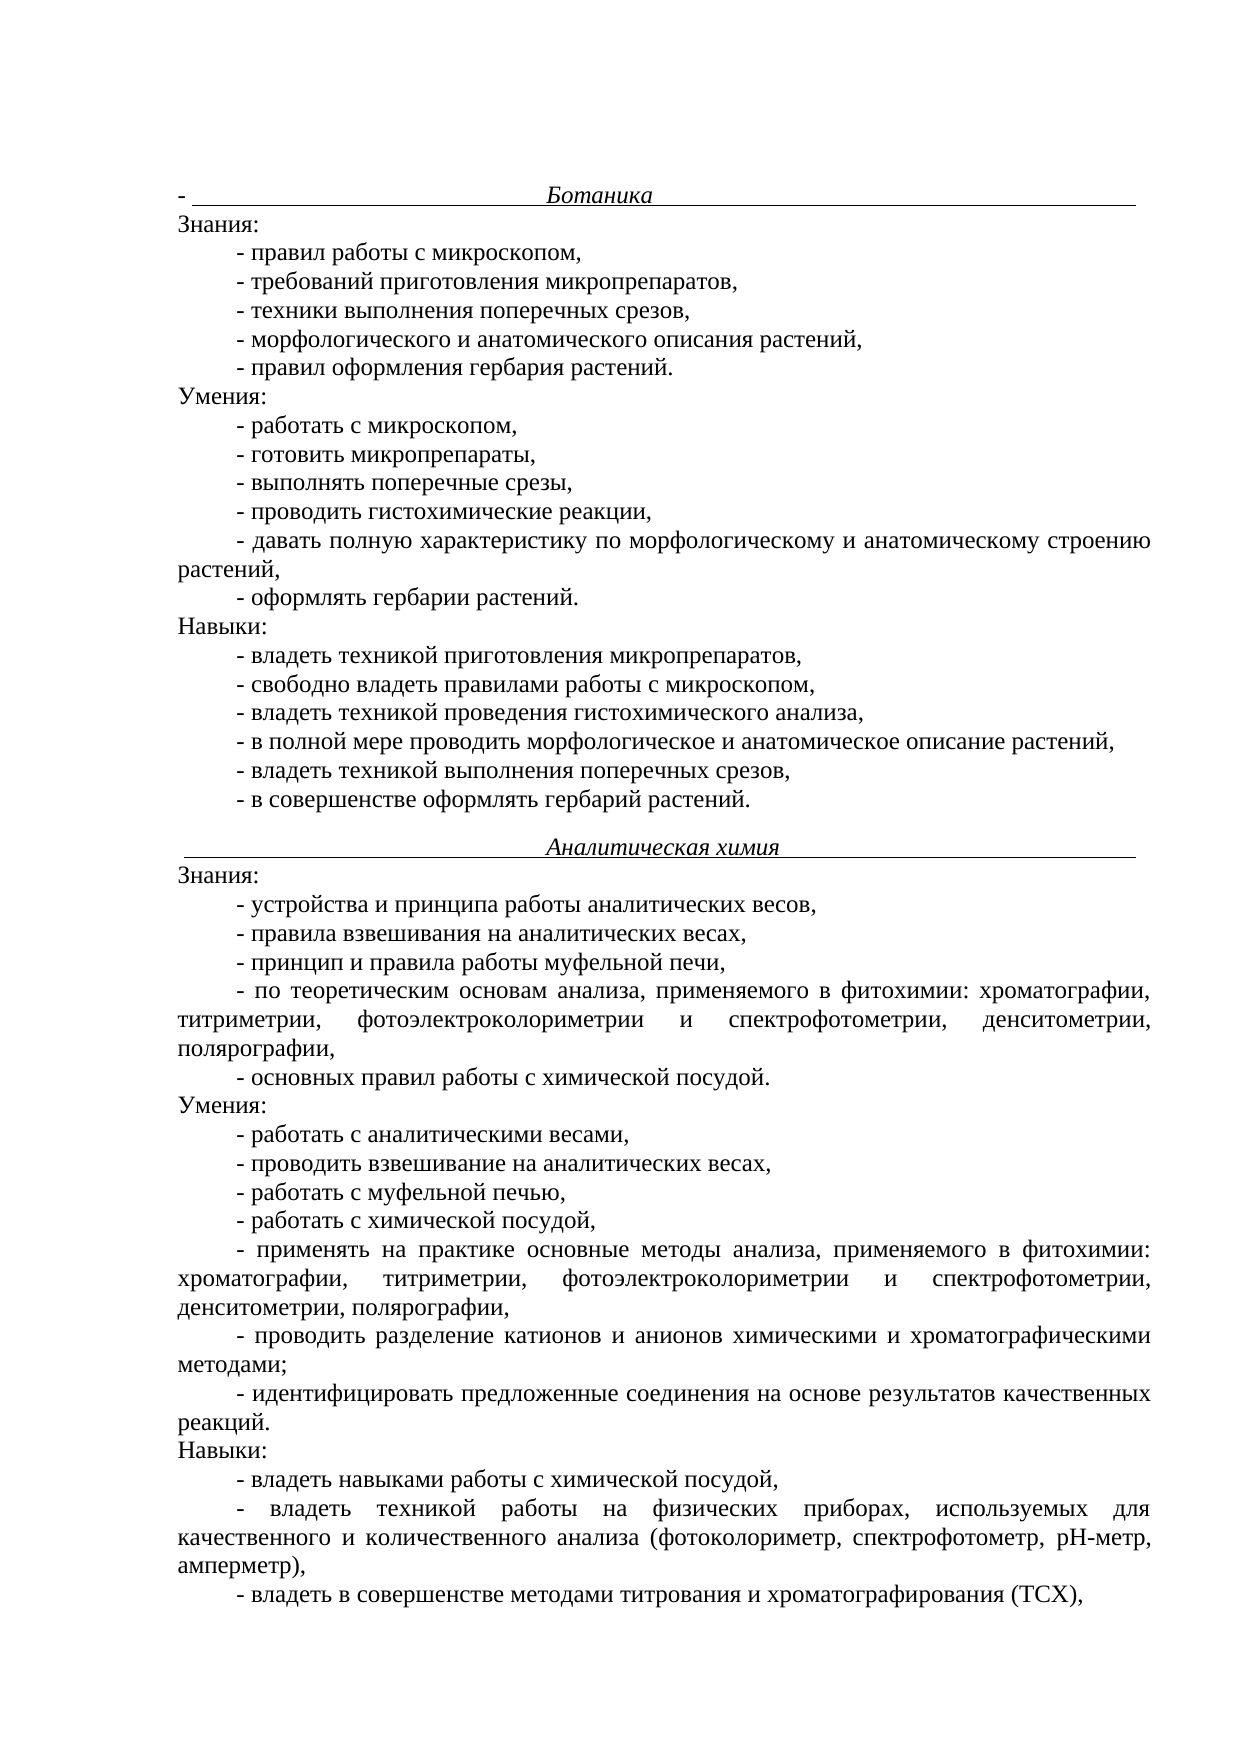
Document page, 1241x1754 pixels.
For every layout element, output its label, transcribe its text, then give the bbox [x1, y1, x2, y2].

text - техники выполнения поперечных срезов, [177, 295, 1152, 324]
text - оформлять гербарии растений. [177, 582, 1152, 611]
text - проводить гистохимические реакции, [177, 496, 1152, 525]
text - выполнять поперечные срезы, [177, 467, 1152, 496]
text - владеть техникой работы на физических приборах, используемых для качественного и количественного анализа (фотоколориметр, спектрофотометр, pH-метр, амперметр), [177, 1493, 1152, 1579]
text Умения: [177, 381, 1152, 410]
text Навыки: [177, 1435, 1152, 1464]
text - принцип и правила работы муфельной печи, [177, 947, 1152, 975]
text - владеть техникой приготовления микропрепаратов, [177, 640, 1152, 669]
text Знания: [177, 860, 1152, 889]
text - готовить микропрепараты, [177, 439, 1152, 467]
text - устройства и принципа работы аналитических весов, [177, 889, 1152, 918]
text Навыки: [177, 611, 1152, 640]
text - по теоретическим основам анализа, применяемого в фитохимии: хроматографии, титриметрии, фотоэлектроколориметрии и спектрофотометрии, денситометрии, полярографии, [177, 975, 1152, 1062]
text - Ботаника [177, 180, 1152, 209]
text Знания: [177, 209, 1152, 237]
text - в совершенстве оформлять гербарий растений. [177, 784, 1152, 812]
text Аналитическая химия [177, 832, 1152, 860]
text - основных правил работы с химической посудой. [177, 1062, 1152, 1090]
text - работать с химической посудой, [177, 1205, 1152, 1234]
text - морфологического и анатомического описания растений, [177, 324, 1152, 352]
text - проводить разделение катионов и анионов химическими и хроматографическими методами; [177, 1320, 1152, 1378]
text - работать с аналитическими весами, [177, 1119, 1152, 1148]
text - владеть техникой выполнения поперечных срезов, [177, 755, 1152, 784]
text - владеть навыками работы с химической посудой, [177, 1464, 1152, 1493]
text - применять на практике основные методы анализа, применяемого в фитохимии: хроматографии, титриметрии, фотоэлектроколориметрии и спектрофотометрии, денситометрии, полярографии, [177, 1234, 1152, 1320]
text - работать с микроскопом, [177, 410, 1152, 439]
text - работать с муфельной печью, [177, 1177, 1152, 1205]
text - владеть техникой проведения гистохимического анализа, [177, 697, 1152, 726]
text - в полной мере проводить морфологическое и анатомическое описание растений, [177, 726, 1152, 755]
text - владеть в совершенстве методами титрования и хроматографирования (ТСХ), [177, 1579, 1152, 1608]
text - проводить взвешивание на аналитических весах, [177, 1148, 1152, 1177]
text - идентифицировать предложенные соединения на основе результатов качественных реакций. [177, 1378, 1152, 1435]
text - свободно владеть правилами работы с микроскопом, [177, 669, 1152, 697]
text - требований приготовления микропрепаратов, [177, 266, 1152, 295]
text - давать полную характеристику по морфологическому и анатомическому строению растений, [177, 525, 1152, 582]
text - правил работы с микроскопом, [177, 237, 1152, 266]
text Умения: [177, 1090, 1152, 1119]
text - правила взвешивания на аналитических весах, [177, 918, 1152, 947]
text - правил оформления гербария растений. [177, 352, 1152, 381]
